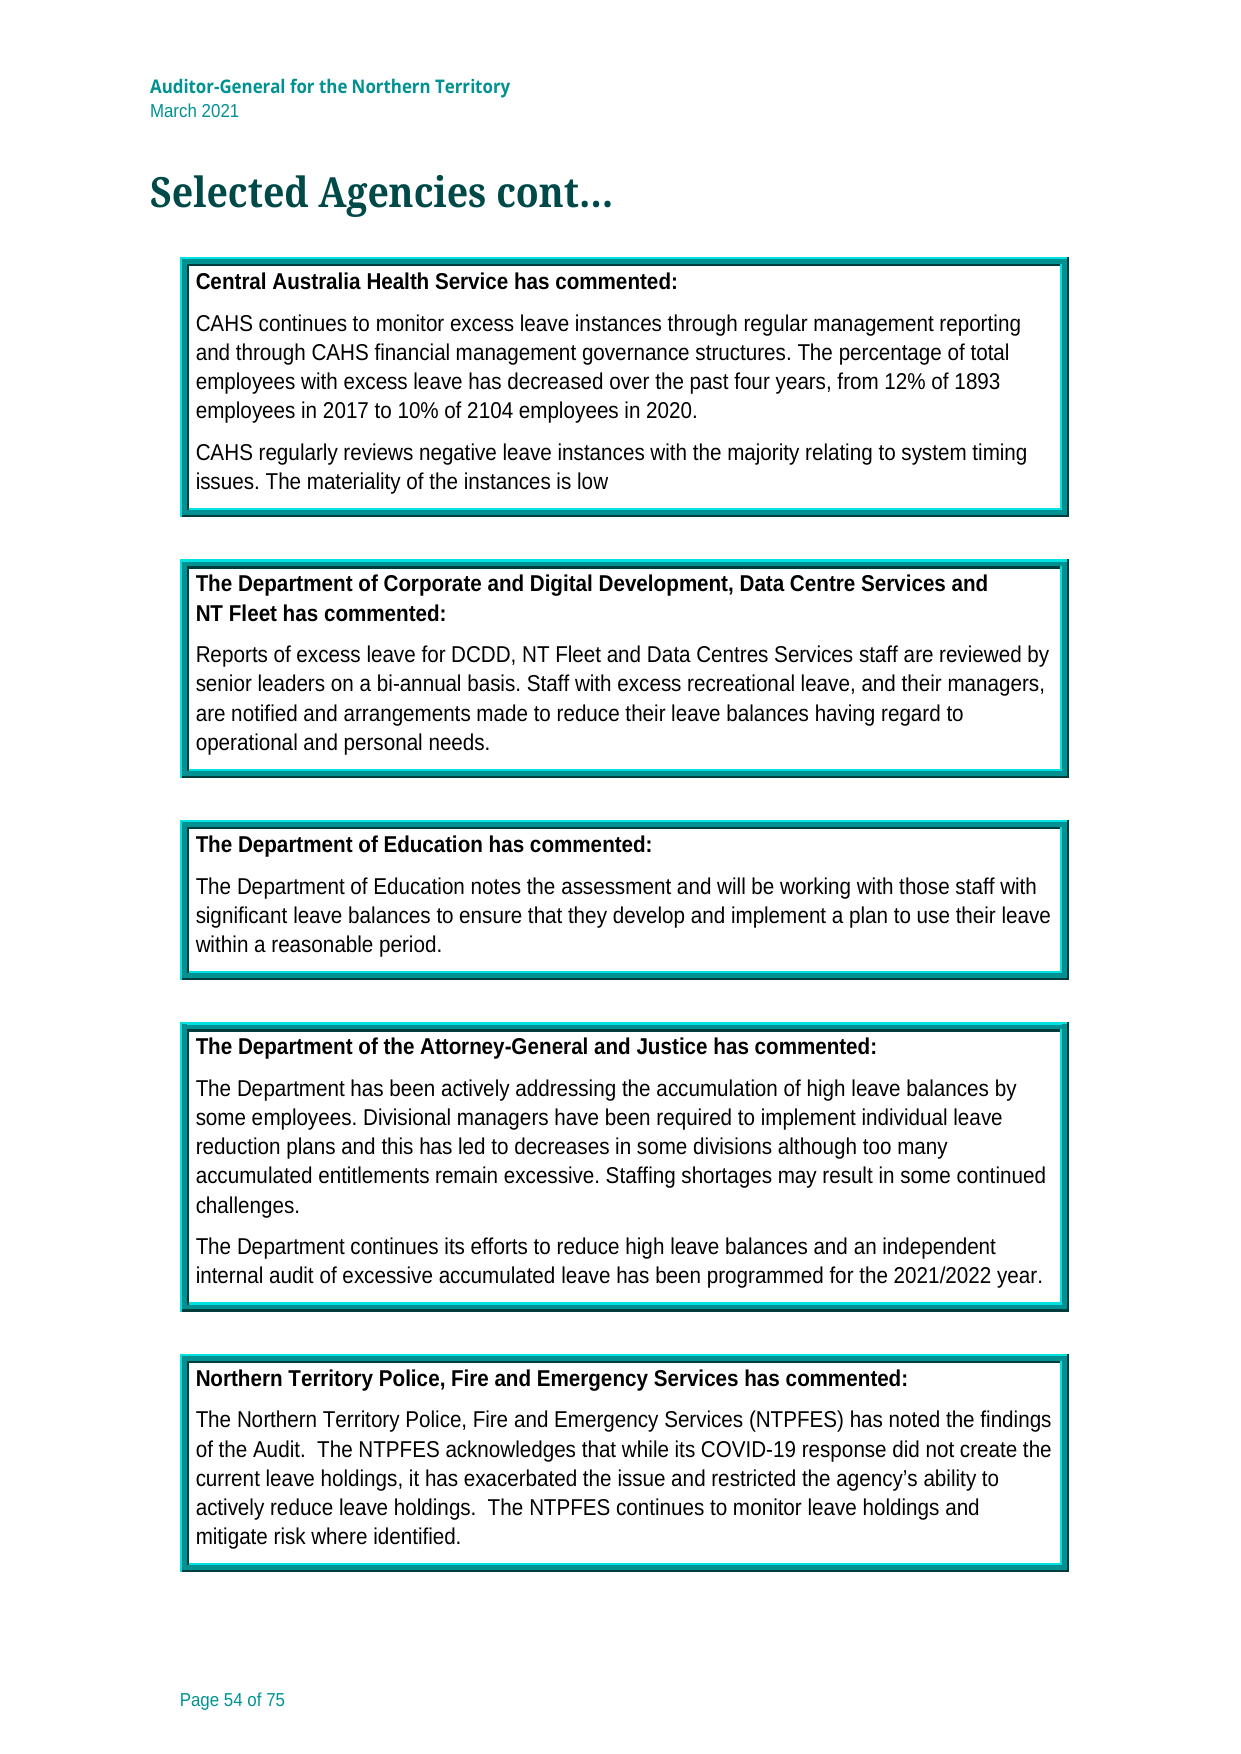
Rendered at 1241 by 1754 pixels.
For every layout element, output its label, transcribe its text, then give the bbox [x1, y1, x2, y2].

subtitle Selected Agencies cont… [150, 162, 1107, 219]
table_cell The Department has been actively addressing the accumulation of high leave balances by some employees. Divisional managers have been required to implement individual leave reduction plans and this has led to decreases in some divisions although too many accumulated entitlements remain excessive. Staffing shortages may result in some continued challenges. The Department continues its efforts to reduce high leave balances and an independent internal audit of excessive accumulated leave has been programmed for the 2021/2022 year. [189, 1073, 1060, 1302]
table_header Northern Territory Police, Fire and Emergency Services has commented: [189, 1363, 1060, 1404]
table_header The Department of Education has commented: [189, 829, 1060, 871]
table_cell The Northern Territory Police, Fire and Emergency Services (NTPFES) has noted the findings of the Audit. The NTPFES acknowledges that while its COVID-19 response did not create the current leave holdings, it has exacerbated the issue and restricted the agency’s ability to actively reduce leave holdings. The NTPFES continues to monitor leave holdings and mitigate risk where identified. [189, 1405, 1060, 1563]
table_cell CAHS continues to monitor excess leave instances through regular management reporting and through CAHS financial management governance structures. The percentage of total employees with excess leave has decreased over the past four years, from 12% of 1893 employees in 2017 to 10% of 2104 employees in 2020. CAHS regularly reviews negative leave instances with the majority relating to system timing issues. The materiality of the instances is low [189, 308, 1060, 508]
table_header The Department of Corporate and Digital Development, Data Centre Services and NT Fleet has commented: [189, 569, 1060, 639]
table_cell The Department of Education notes the assessment and will be working with those staff with significant leave balances to ensure that they develop and implement a plan to use their leave within a reasonable period. [189, 871, 1060, 971]
table_header Central Australia Health Service has commented: [189, 266, 1060, 308]
table_header The Department of the Attorney-General and Justice has commented: [189, 1032, 1060, 1073]
table_cell Reports of excess leave for DCDD, NT Fleet and Data Centres Services staff are reviewed by senior leaders on a bi-annual basis. Staff with excess recreational leave, and their managers, are notified and arrangements made to reduce their leave balances having regard to operational and personal needs. [189, 639, 1060, 768]
